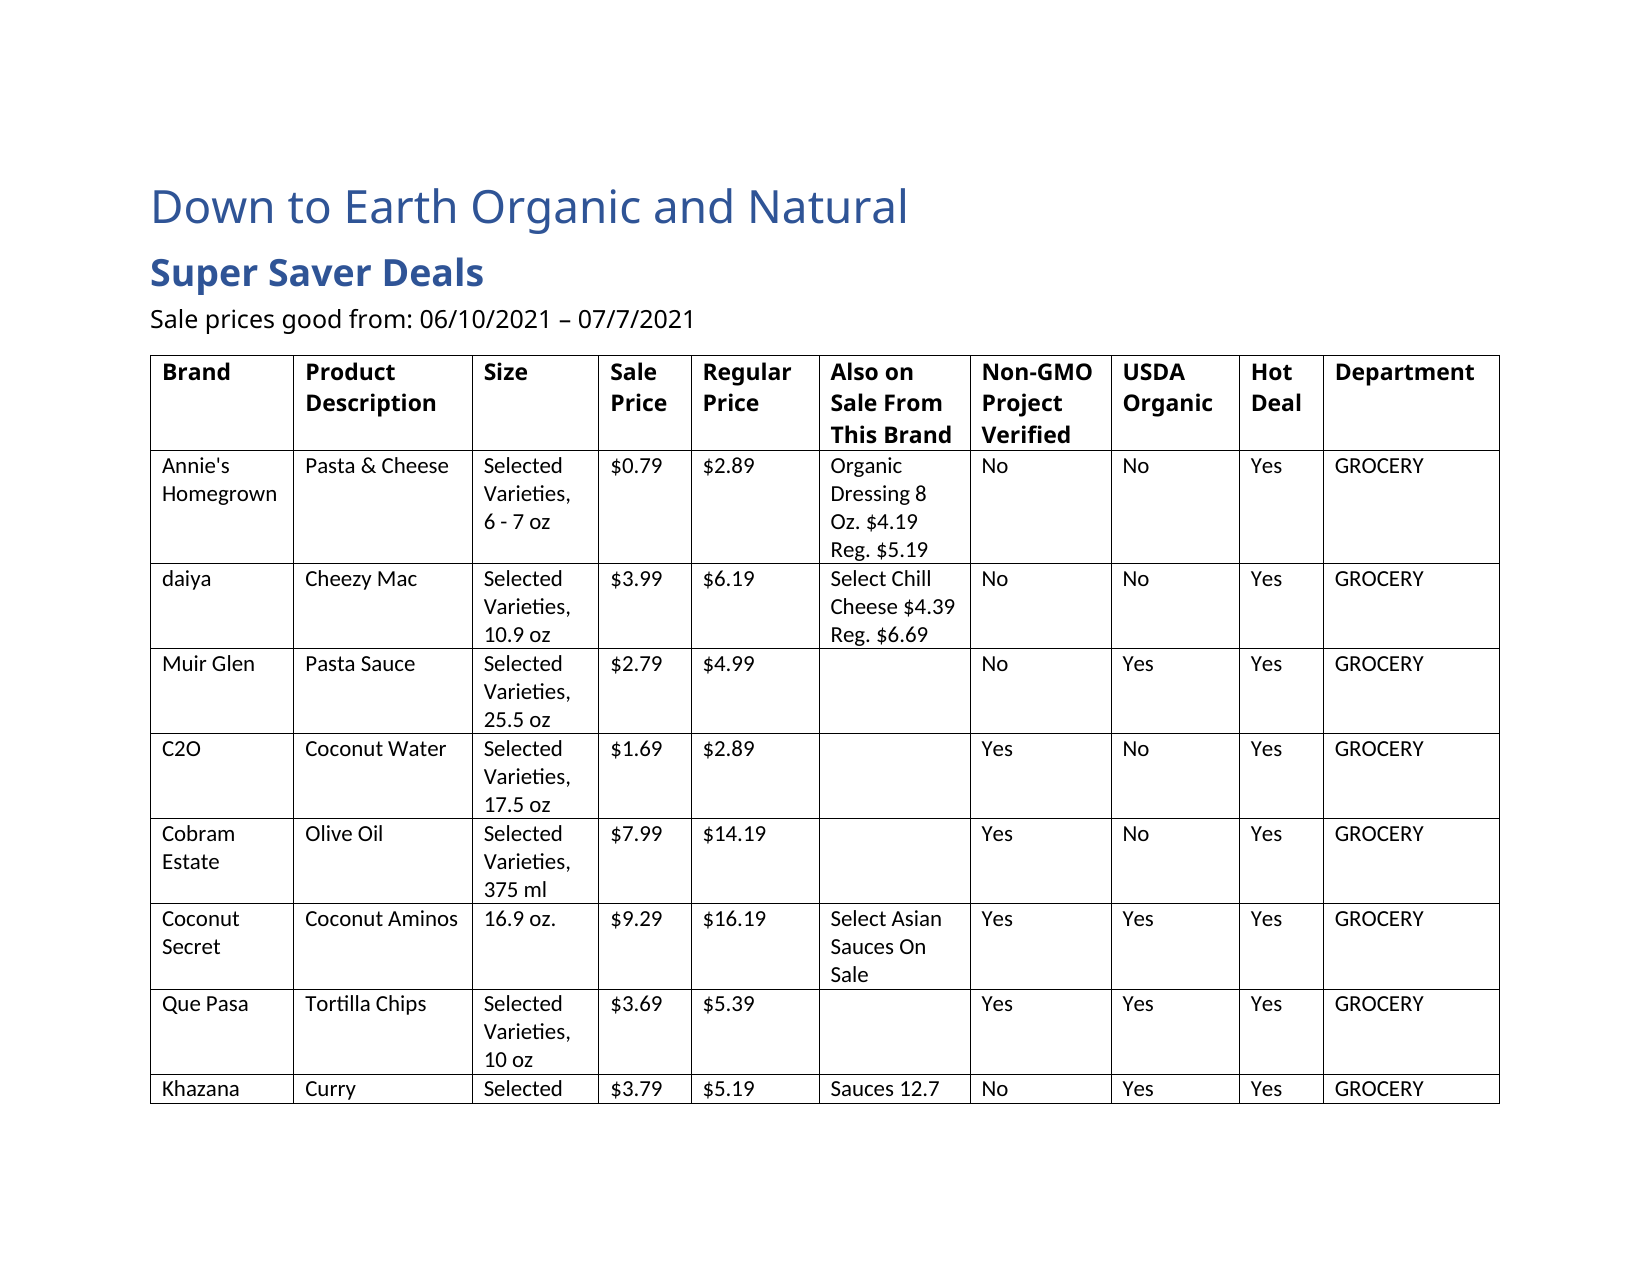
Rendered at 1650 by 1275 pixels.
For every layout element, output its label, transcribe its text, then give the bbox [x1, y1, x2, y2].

table_header Department [1324, 356, 1499, 450]
table_cell daiya [151, 564, 293, 648]
table_cell [820, 649, 970, 733]
table_cell Annie's Homegrown [151, 451, 293, 563]
table_cell Organic Dressing 8 Oz. $4.19 Reg. $5.19 [820, 451, 970, 563]
table_cell Selected Varieties, 17.5 oz [473, 734, 598, 818]
table_cell $3.79 [599, 1075, 691, 1103]
table_cell Yes [1112, 649, 1239, 733]
table_header Hot Deal [1240, 356, 1323, 450]
table_cell Yes [1240, 564, 1323, 648]
table_cell Yes [971, 904, 1111, 988]
table_cell GROCERY [1324, 734, 1499, 818]
table_cell Selected Varieties, 25.5 oz [473, 649, 598, 733]
table_cell No [1112, 451, 1239, 563]
table_cell Yes [1112, 990, 1239, 1073]
table_cell Selected Varieties, 375 ml [473, 819, 598, 903]
table_cell $14.19 [692, 819, 819, 903]
table_cell GROCERY [1324, 451, 1499, 563]
table_cell 16.9 oz. [473, 904, 598, 988]
table_cell Selected Varieties, 10.9 oz [473, 564, 598, 648]
table_cell Selected Varieties, 10 oz [473, 1075, 598, 1103]
table_header USDA Organic [1112, 356, 1239, 450]
table_cell GROCERY [1324, 1075, 1499, 1103]
table_cell C2O [151, 734, 293, 818]
table_cell Pasta & Cheese [294, 451, 472, 563]
table_cell [820, 990, 970, 1073]
table_cell Yes [1240, 451, 1323, 563]
table_cell $5.19 [692, 1075, 819, 1103]
table_cell Yes [1112, 1075, 1239, 1103]
text Sale prices good from: 06/10/2021 – 07/7/2021 [150, 302, 1500, 336]
table_cell Yes [971, 990, 1111, 1073]
table_cell Yes [1240, 819, 1323, 903]
table_cell GROCERY [1324, 990, 1499, 1073]
table_cell Cheezy Mac [294, 564, 472, 648]
table_cell Select Asian Sauces On Sale [820, 904, 970, 988]
table_cell Que Pasa [151, 990, 293, 1073]
table_cell No [1112, 564, 1239, 648]
table_cell $2.89 [692, 451, 819, 563]
table_cell $0.79 [599, 451, 691, 563]
table_cell Yes [1240, 990, 1323, 1073]
table_cell $16.19 [692, 904, 819, 988]
table_cell $1.69 [599, 734, 691, 818]
table_cell No [971, 451, 1111, 563]
table_cell Curry [294, 1075, 472, 1103]
table_header Brand [151, 356, 293, 450]
table_cell Pasta Sauce [294, 649, 472, 733]
table_cell GROCERY [1324, 649, 1499, 733]
table_cell GROCERY [1324, 564, 1499, 648]
table_cell $2.89 [692, 734, 819, 818]
table_cell GROCERY [1324, 819, 1499, 903]
table_cell Selected Varieties, 10 oz [473, 990, 598, 1073]
table_cell Yes [1240, 649, 1323, 733]
table_cell $3.99 [599, 564, 691, 648]
table_header Also on Sale From This Brand [820, 356, 970, 450]
subtitle Super Saver Deals [150, 246, 1500, 297]
table_header Regular Price [692, 356, 819, 450]
table_cell Yes [971, 734, 1111, 818]
table_cell Yes [1240, 904, 1323, 988]
table_cell Yes [971, 819, 1111, 903]
table_cell No [971, 1075, 1111, 1103]
table_cell [820, 819, 970, 903]
table_header Sale Price [599, 356, 691, 450]
table_cell $3.69 [599, 990, 691, 1073]
table_cell Select Chill Cheese $4.39 Reg. $6.69 [820, 564, 970, 648]
table_cell No [1112, 819, 1239, 903]
table_cell No [1112, 734, 1239, 818]
table_cell $6.19 [692, 564, 819, 648]
table_cell Sauces 12.7 Oz. $5.29 Reg. $7.39 [820, 1075, 970, 1103]
table_cell No [971, 564, 1111, 648]
table_cell $9.29 [599, 904, 691, 988]
table_cell GROCERY [1324, 904, 1499, 988]
table_cell Olive Oil [294, 819, 472, 903]
table_cell Coconut Secret [151, 904, 293, 988]
table_cell $4.99 [692, 649, 819, 733]
table_cell No [971, 649, 1111, 733]
table_cell Khazana [151, 1075, 293, 1103]
table_cell Cobram Estate [151, 819, 293, 903]
table_header Product Description [294, 356, 472, 450]
table_cell [820, 734, 970, 818]
table_cell $2.79 [599, 649, 691, 733]
table_cell Yes [1112, 904, 1239, 988]
table_cell Yes [1240, 1075, 1323, 1103]
subtitle Down to Earth Organic and Natural [150, 175, 1500, 237]
table_cell $7.99 [599, 819, 691, 903]
table_cell Yes [1240, 734, 1323, 818]
table_header Size [473, 356, 598, 450]
table_cell Selected Varieties, 6 - 7 oz [473, 451, 598, 563]
table_cell Tortilla Chips [294, 990, 472, 1073]
table_cell Muir Glen [151, 649, 293, 733]
table_cell Coconut Water [294, 734, 472, 818]
table_cell Coconut Aminos [294, 904, 472, 988]
table_header Non-GMO Project Verified [971, 356, 1111, 450]
table_cell $5.39 [692, 990, 819, 1073]
